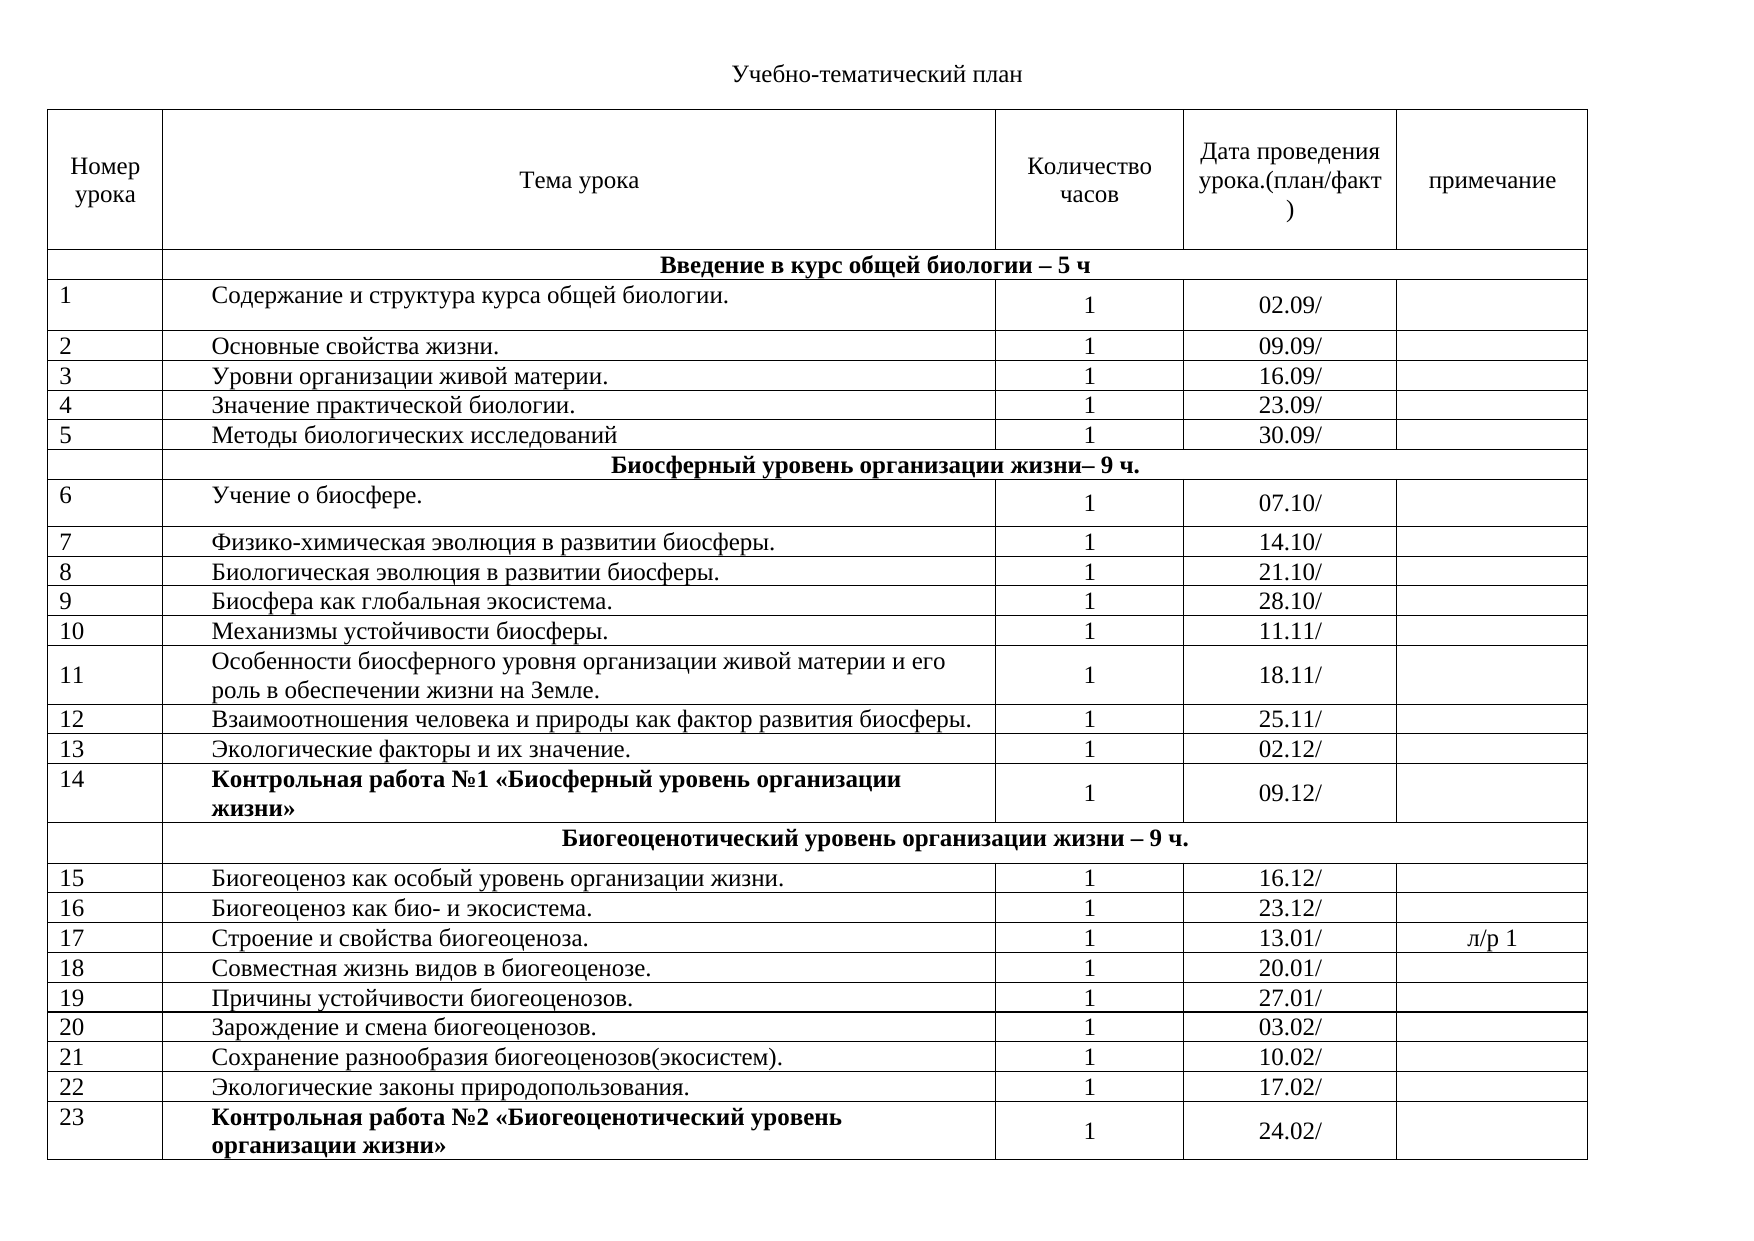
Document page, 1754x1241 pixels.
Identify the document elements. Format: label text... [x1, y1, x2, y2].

table_cell 1 [996, 1102, 1183, 1159]
table_cell 1 [996, 923, 1183, 952]
table_cell 1 [996, 646, 1183, 703]
table_cell л/р 1 [1397, 923, 1587, 952]
table_cell [1397, 1102, 1587, 1159]
table_header Номер урока [48, 110, 162, 249]
table_cell 1 [996, 527, 1183, 556]
table_cell 23.09/ [1184, 391, 1396, 419]
table_cell 1 [996, 764, 1183, 822]
table_cell 1 [996, 616, 1183, 645]
table_cell Экологические факторы и их значение. [163, 734, 995, 763]
table_cell 18 [48, 953, 162, 982]
table_cell 10.02/ [1184, 1042, 1396, 1071]
table_cell 13.01/ [1184, 923, 1396, 952]
table_cell Совместная жизнь видов в биогеоценозе. [163, 953, 995, 982]
table_cell Биогеоценотический уровень организации жизни – 9 ч. [163, 823, 1587, 862]
table_cell [1397, 361, 1587, 389]
table_cell 13 [48, 734, 162, 763]
table_cell 16.12/ [1184, 864, 1396, 892]
table_cell [1397, 480, 1587, 526]
table_cell Строение и свойства биогеоценоза. [163, 923, 995, 952]
table_cell [1397, 280, 1587, 330]
table_cell 5 [48, 420, 162, 449]
table_cell [1397, 1042, 1587, 1071]
table_cell Причины устойчивости биогеоценозов. [163, 983, 995, 1011]
table_cell Биосферный уровень организации жизни– 9 ч. [163, 450, 1587, 479]
table_cell Биологическая эволюция в развитии биосферы. [163, 557, 995, 585]
table_cell Биосфера как глобальная экосистема. [163, 586, 995, 615]
table_cell [1397, 527, 1587, 556]
table_cell 22 [48, 1072, 162, 1101]
table_cell [1397, 1013, 1587, 1041]
table_cell 24.02/ [1184, 1102, 1396, 1159]
table_cell 02.09/ [1184, 280, 1396, 330]
table_cell [1397, 331, 1587, 360]
table_cell Экологические законы природопользования. [163, 1072, 995, 1101]
table_cell Основные свойства жизни. [163, 331, 995, 360]
table_cell 09.09/ [1184, 331, 1396, 360]
table_cell 7 [48, 527, 162, 556]
table_cell 02.12/ [1184, 734, 1396, 763]
table_cell 1 [996, 1013, 1183, 1041]
table_cell 27.01/ [1184, 983, 1396, 1011]
table_cell [1397, 734, 1587, 763]
table_cell [48, 450, 162, 479]
table_cell 12 [48, 705, 162, 733]
table_cell 17.02/ [1184, 1072, 1396, 1101]
table_cell Биогеоценоз как био- и экосистема. [163, 893, 995, 922]
table_cell [48, 250, 162, 279]
table_cell Контрольная работа №2 «Биогеоценотический уровень организации жизни» [163, 1102, 995, 1159]
table_cell 1 [996, 480, 1183, 526]
table_cell [1397, 420, 1587, 449]
table_cell Особенности биосферного уровня организации живой материи и его роль в обеспечении жизни на Земле. [163, 646, 995, 703]
table_cell [1397, 705, 1587, 733]
table_cell 10 [48, 616, 162, 645]
table_cell 21 [48, 1042, 162, 1071]
text Учебно-тематический план [59, 59, 1695, 88]
table_cell 03.02/ [1184, 1013, 1396, 1041]
table_cell 1 [996, 983, 1183, 1011]
table_cell [1397, 764, 1587, 822]
table_cell 17 [48, 923, 162, 952]
table_cell 19 [48, 983, 162, 1011]
table_cell 9 [48, 586, 162, 615]
table_cell [1397, 864, 1587, 892]
table_cell [1397, 983, 1587, 1011]
table_cell 07.10/ [1184, 480, 1396, 526]
table_cell 3 [48, 361, 162, 389]
table_header примечание [1397, 110, 1587, 249]
table_cell 1 [996, 420, 1183, 449]
table_cell 21.10/ [1184, 557, 1396, 585]
table_cell 1 [996, 586, 1183, 615]
table_cell 4 [48, 391, 162, 419]
table_cell 25.11/ [1184, 705, 1396, 733]
table_cell 23.12/ [1184, 893, 1396, 922]
table_cell 20 [48, 1013, 162, 1041]
table_header Количество часов [996, 110, 1183, 249]
table_cell 11.11/ [1184, 616, 1396, 645]
table_cell Контрольная работа №1 «Биосферный уровень организации жизни» [163, 764, 995, 822]
table_cell [1397, 557, 1587, 585]
table_cell 09.12/ [1184, 764, 1396, 822]
table_cell 20.01/ [1184, 953, 1396, 982]
table_cell 1 [996, 1072, 1183, 1101]
table_cell 1 [996, 557, 1183, 585]
table_cell [1397, 953, 1587, 982]
table_cell [1397, 391, 1587, 419]
table_cell 30.09/ [1184, 420, 1396, 449]
table_cell 1 [996, 864, 1183, 892]
table_cell 28.10/ [1184, 586, 1396, 615]
table_cell 1 [48, 280, 162, 330]
table_cell 6 [48, 480, 162, 526]
table_cell 1 [996, 893, 1183, 922]
table_header Тема урока [163, 110, 995, 249]
table_cell 11 [48, 646, 162, 703]
table_cell 2 [48, 331, 162, 360]
table_cell 14 [48, 764, 162, 822]
table_cell 14.10/ [1184, 527, 1396, 556]
table_cell 16 [48, 893, 162, 922]
table_cell Механизмы устойчивости биосферы. [163, 616, 995, 645]
table_cell Зарождение и смена биогеоценозов. [163, 1013, 995, 1041]
table_header Дата проведения урока.(план/факт) [1184, 110, 1396, 249]
table_cell Методы биологических исследований [163, 420, 995, 449]
table_cell Уровни организации живой материи. [163, 361, 995, 389]
table_cell 1 [996, 953, 1183, 982]
table_cell 1 [996, 280, 1183, 330]
table_cell 15 [48, 864, 162, 892]
table_cell [1397, 616, 1587, 645]
table_cell 1 [996, 734, 1183, 763]
table_cell 23 [48, 1102, 162, 1159]
table_cell [1397, 646, 1587, 703]
table_cell Физико-химическая эволюция в развитии биосферы. [163, 527, 995, 556]
table_cell Введение в курс общей биологии – 5 ч [163, 250, 1587, 279]
table_cell 8 [48, 557, 162, 585]
table_cell 1 [996, 361, 1183, 389]
table_cell 16.09/ [1184, 361, 1396, 389]
table_cell [1397, 893, 1587, 922]
table_cell 1 [996, 391, 1183, 419]
table_cell 18.11/ [1184, 646, 1396, 703]
table_cell 1 [996, 705, 1183, 733]
table_cell Значение практической биологии. [163, 391, 995, 419]
table_cell 1 [996, 1042, 1183, 1071]
table_cell [1397, 1072, 1587, 1101]
table_cell Учение о биосфере. [163, 480, 995, 526]
table_cell Взаимоотношения человека и природы как фактор развития биосферы. [163, 705, 995, 733]
table_cell [1397, 586, 1587, 615]
table_cell 1 [996, 331, 1183, 360]
table_cell Содержание и структура курса общей биологии. [163, 280, 995, 330]
table_cell Сохранение разнообразия биогеоценозов(экосистем). [163, 1042, 995, 1071]
table_cell Биогеоценоз как особый уровень организации жизни. [163, 864, 995, 892]
table_cell [48, 823, 162, 862]
